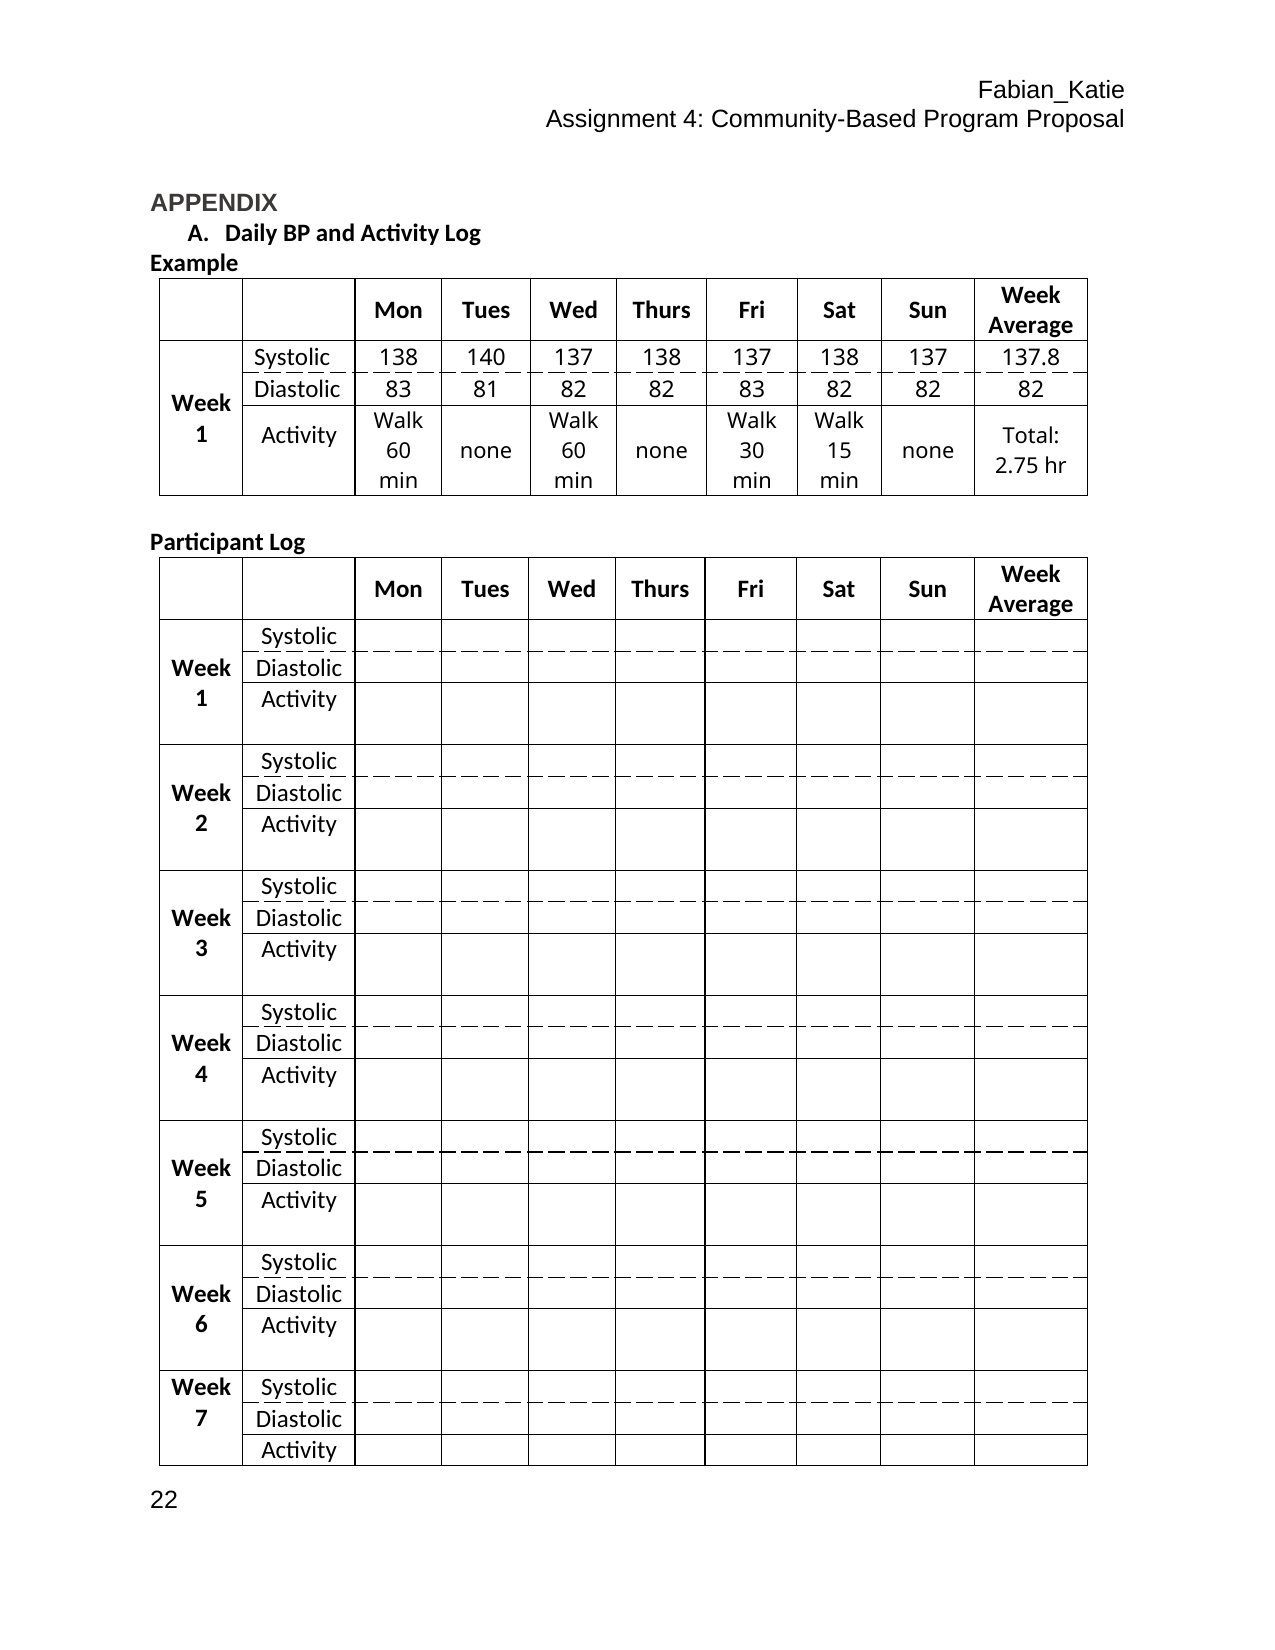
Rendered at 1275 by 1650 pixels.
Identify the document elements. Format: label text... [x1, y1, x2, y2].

table_cell Systolic [243, 620, 354, 651]
table_cell [797, 651, 880, 682]
table_cell none [882, 406, 974, 495]
table_cell Diastolic [243, 651, 354, 682]
table_cell [706, 809, 796, 869]
table_cell [706, 1184, 796, 1245]
table_cell [616, 934, 704, 995]
table_cell [356, 1309, 441, 1370]
table_cell Week 3 [160, 871, 242, 995]
table_cell 82 [882, 372, 974, 404]
table_cell [881, 1059, 974, 1120]
table_cell [797, 1435, 880, 1465]
table_cell [356, 1151, 441, 1183]
table_cell [706, 996, 796, 1026]
table_cell [616, 683, 704, 744]
table_cell [356, 1246, 441, 1277]
table_cell [706, 1309, 796, 1370]
table_cell [881, 1121, 974, 1151]
table_cell [706, 871, 796, 901]
table_cell [881, 651, 974, 682]
table_cell [975, 1309, 1087, 1370]
table_cell [797, 620, 880, 651]
table_cell [442, 1184, 528, 1245]
table_cell [616, 1151, 704, 1183]
table_cell [975, 809, 1087, 869]
table_cell [975, 1184, 1087, 1245]
table_cell [442, 683, 528, 744]
table_cell [442, 1121, 528, 1151]
table_cell 137.8 [975, 341, 1087, 372]
table_cell Systolic [243, 996, 354, 1026]
table_cell Activity [243, 1184, 354, 1245]
table_cell none [442, 406, 530, 495]
table_cell 138 [356, 341, 441, 372]
table_cell Diastolic [243, 1402, 354, 1433]
table_cell [975, 871, 1087, 901]
table_header Sun [882, 279, 974, 340]
table_cell [616, 1246, 704, 1277]
table_cell [881, 871, 974, 901]
table_cell [529, 1026, 615, 1058]
table_cell [529, 1277, 615, 1308]
table_cell Activity [243, 406, 354, 495]
table_cell [529, 996, 615, 1026]
table_cell [706, 1435, 796, 1465]
table_cell [797, 1151, 880, 1183]
table_cell [356, 1402, 441, 1433]
table_header [160, 558, 242, 619]
table_cell [529, 651, 615, 682]
table_cell Week 2 [160, 745, 242, 869]
table_cell [797, 1309, 880, 1370]
table_cell [442, 934, 528, 995]
table_cell [616, 776, 704, 807]
table_cell [616, 620, 704, 651]
table_cell [975, 1435, 1087, 1465]
table_cell [975, 1121, 1087, 1151]
table_cell [975, 651, 1087, 682]
table_cell 83 [356, 372, 441, 404]
table_cell [442, 651, 528, 682]
table_cell [881, 1151, 974, 1183]
table_cell [706, 1151, 796, 1183]
table_cell Diastolic [243, 372, 354, 404]
table_cell [442, 901, 528, 933]
table_cell [797, 871, 880, 901]
table_cell [881, 1402, 974, 1433]
table_cell [356, 901, 441, 933]
table_header Tues [442, 558, 528, 619]
table_cell Week 1 [160, 341, 242, 495]
table_cell [529, 776, 615, 807]
table_cell [356, 996, 441, 1026]
table_cell [881, 809, 974, 869]
table_cell Week 7 [160, 1371, 242, 1465]
table_cell [616, 809, 704, 869]
table_cell [706, 620, 796, 651]
table_cell Walk 30 min [707, 406, 797, 495]
table_cell [616, 1184, 704, 1245]
table_cell [797, 1026, 880, 1058]
table_header Mon [356, 279, 441, 340]
table_cell [529, 683, 615, 744]
table_cell [881, 620, 974, 651]
table_cell [529, 1402, 615, 1433]
table_cell [797, 683, 880, 744]
table_cell [706, 1121, 796, 1151]
table_cell [616, 745, 704, 776]
table_cell 137 [531, 341, 616, 372]
table_cell [797, 934, 880, 995]
table_cell [706, 1026, 796, 1058]
table_cell [975, 1371, 1087, 1402]
table_cell 140 [442, 341, 530, 372]
table_cell Diastolic [243, 1026, 354, 1058]
table_cell [975, 1151, 1087, 1183]
table_header Wed [529, 558, 615, 619]
table_header Tues [442, 279, 530, 340]
table_cell [616, 901, 704, 933]
table_header Thurs [616, 558, 704, 619]
table_cell 82 [531, 372, 616, 404]
table_cell Systolic [243, 871, 354, 901]
table_cell [442, 1402, 528, 1433]
table_cell [881, 776, 974, 807]
table_cell [616, 996, 704, 1026]
table_cell [881, 934, 974, 995]
table_cell [616, 1277, 704, 1308]
table_cell Walk 60 min [531, 406, 616, 495]
table_cell [442, 1151, 528, 1183]
table_cell [442, 1059, 528, 1120]
table_cell [356, 776, 441, 807]
table_cell 138 [617, 341, 706, 372]
table_header Mon [356, 558, 441, 619]
table_cell [356, 1121, 441, 1151]
table_cell [356, 745, 441, 776]
table_cell [881, 1026, 974, 1058]
table_cell [442, 1277, 528, 1308]
table_cell [529, 1184, 615, 1245]
table_cell [442, 809, 528, 869]
table_cell [616, 1435, 704, 1465]
table_cell [706, 1402, 796, 1433]
table_cell [529, 1371, 615, 1402]
table_cell [881, 996, 974, 1026]
table_cell 83 [707, 372, 797, 404]
table_cell Walk 60 min [356, 406, 441, 495]
table_cell [975, 1277, 1087, 1308]
table_cell [616, 651, 704, 682]
table_header [243, 279, 354, 340]
table_cell [797, 1121, 880, 1151]
table_cell [975, 776, 1087, 807]
table_cell [797, 1371, 880, 1402]
table_cell Activity [243, 934, 354, 995]
table_cell Activity [243, 1309, 354, 1370]
table_cell none [617, 406, 706, 495]
table_header [243, 558, 354, 619]
table_cell [706, 651, 796, 682]
table_cell [356, 620, 441, 651]
table_cell Systolic [243, 1246, 354, 1277]
table_cell [529, 901, 615, 933]
table_cell 82 [617, 372, 706, 404]
table_cell [529, 871, 615, 901]
table_cell [797, 776, 880, 807]
table_cell [797, 745, 880, 776]
table_cell [356, 1277, 441, 1308]
table_header [160, 279, 242, 340]
table_header Sun [881, 558, 974, 619]
table_cell [529, 1246, 615, 1277]
table_cell [797, 901, 880, 933]
table_cell [975, 996, 1087, 1026]
table_cell [975, 620, 1087, 651]
table_cell Systolic [243, 341, 354, 372]
table_cell [356, 683, 441, 744]
table_cell [529, 1059, 615, 1120]
table_cell [356, 1435, 441, 1465]
table_cell [442, 871, 528, 901]
table_cell Week 5 [160, 1121, 242, 1245]
table_cell [356, 1184, 441, 1245]
table_cell [797, 1059, 880, 1120]
table_cell 82 [798, 372, 881, 404]
table_cell [529, 745, 615, 776]
table_cell Systolic [243, 1371, 354, 1402]
table_cell [881, 1277, 974, 1308]
table_cell [356, 1059, 441, 1120]
table_cell 138 [798, 341, 881, 372]
table_cell [529, 1121, 615, 1151]
table_cell [797, 1402, 880, 1433]
table_cell [797, 809, 880, 869]
table_cell [881, 1184, 974, 1245]
table_cell Activity [243, 809, 354, 869]
table_cell [616, 1309, 704, 1370]
table_cell [797, 1184, 880, 1245]
table_cell [442, 1246, 528, 1277]
table_cell [797, 996, 880, 1026]
table_cell Activity [243, 1435, 354, 1465]
table_cell Diastolic [243, 901, 354, 933]
table_cell [881, 1246, 974, 1277]
table_cell [975, 745, 1087, 776]
table_cell [706, 745, 796, 776]
table_cell [975, 1246, 1087, 1277]
table_cell Week 4 [160, 996, 242, 1120]
table_cell [797, 1246, 880, 1277]
table_cell [529, 1435, 615, 1465]
table_cell [442, 776, 528, 807]
table_cell [356, 651, 441, 682]
subtitle APPENDIX [150, 188, 1125, 217]
table_cell [442, 1371, 528, 1402]
text Participant Log [150, 526, 1125, 557]
table_cell [529, 809, 615, 869]
table_cell [881, 745, 974, 776]
table_cell [975, 1026, 1087, 1058]
table_cell Diastolic [243, 776, 354, 807]
table_header Thurs [617, 279, 706, 340]
table_cell 81 [442, 372, 530, 404]
table_cell [442, 620, 528, 651]
table_cell [975, 683, 1087, 744]
table_cell [706, 1059, 796, 1120]
table_cell [975, 934, 1087, 995]
table_cell [975, 1059, 1087, 1120]
table_cell [356, 934, 441, 995]
table_cell 137 [882, 341, 974, 372]
table_cell Week 6 [160, 1246, 242, 1370]
table_cell [797, 1277, 880, 1308]
table_cell [706, 1277, 796, 1308]
table_header Sat [797, 558, 880, 619]
table_cell [616, 1026, 704, 1058]
table_cell Walk 15 min [798, 406, 881, 495]
table_cell Activity [243, 1059, 354, 1120]
table_cell [616, 1121, 704, 1151]
table_cell [706, 1246, 796, 1277]
table_cell [616, 1402, 704, 1433]
table_cell Diastolic [243, 1277, 354, 1308]
table_cell [706, 901, 796, 933]
table_header Wed [531, 279, 616, 340]
table_cell [529, 620, 615, 651]
table_cell Diastolic [243, 1151, 354, 1183]
table_cell [356, 1026, 441, 1058]
table_cell [356, 871, 441, 901]
table_cell Activity [243, 683, 354, 744]
table_cell Systolic [243, 745, 354, 776]
table_cell Systolic [243, 1121, 354, 1151]
table_cell [616, 1371, 704, 1402]
table_cell 82 [975, 372, 1087, 404]
table_cell [881, 1309, 974, 1370]
table_cell [442, 745, 528, 776]
table_cell [442, 1309, 528, 1370]
table_cell [616, 871, 704, 901]
table_header Week Average [975, 558, 1087, 619]
table_cell [706, 1371, 796, 1402]
table_cell 137 [707, 341, 797, 372]
table_cell [529, 1151, 615, 1183]
table_cell [616, 1059, 704, 1120]
table_cell [442, 1435, 528, 1465]
table_cell [975, 901, 1087, 933]
table_header Fri [706, 558, 796, 619]
table_cell [881, 1435, 974, 1465]
table_cell Week 1 [160, 620, 242, 744]
text Example [150, 247, 1125, 278]
table_cell [529, 1309, 615, 1370]
table_cell [706, 934, 796, 995]
table_cell [706, 776, 796, 807]
table_header Week Average [975, 279, 1087, 340]
table_cell [706, 683, 796, 744]
table_cell [881, 1371, 974, 1402]
table_cell [881, 901, 974, 933]
table_cell [442, 996, 528, 1026]
table_cell [975, 1402, 1087, 1433]
table_header Fri [707, 279, 797, 340]
table_cell [529, 934, 615, 995]
table_cell Total: 2.75 hr [975, 406, 1087, 495]
table_cell [881, 683, 974, 744]
table_header Sat [798, 279, 881, 340]
table_cell [356, 809, 441, 869]
list Daily BP and Activity Log [187, 217, 1125, 247]
table_cell [356, 1371, 441, 1402]
table_cell [442, 1026, 528, 1058]
